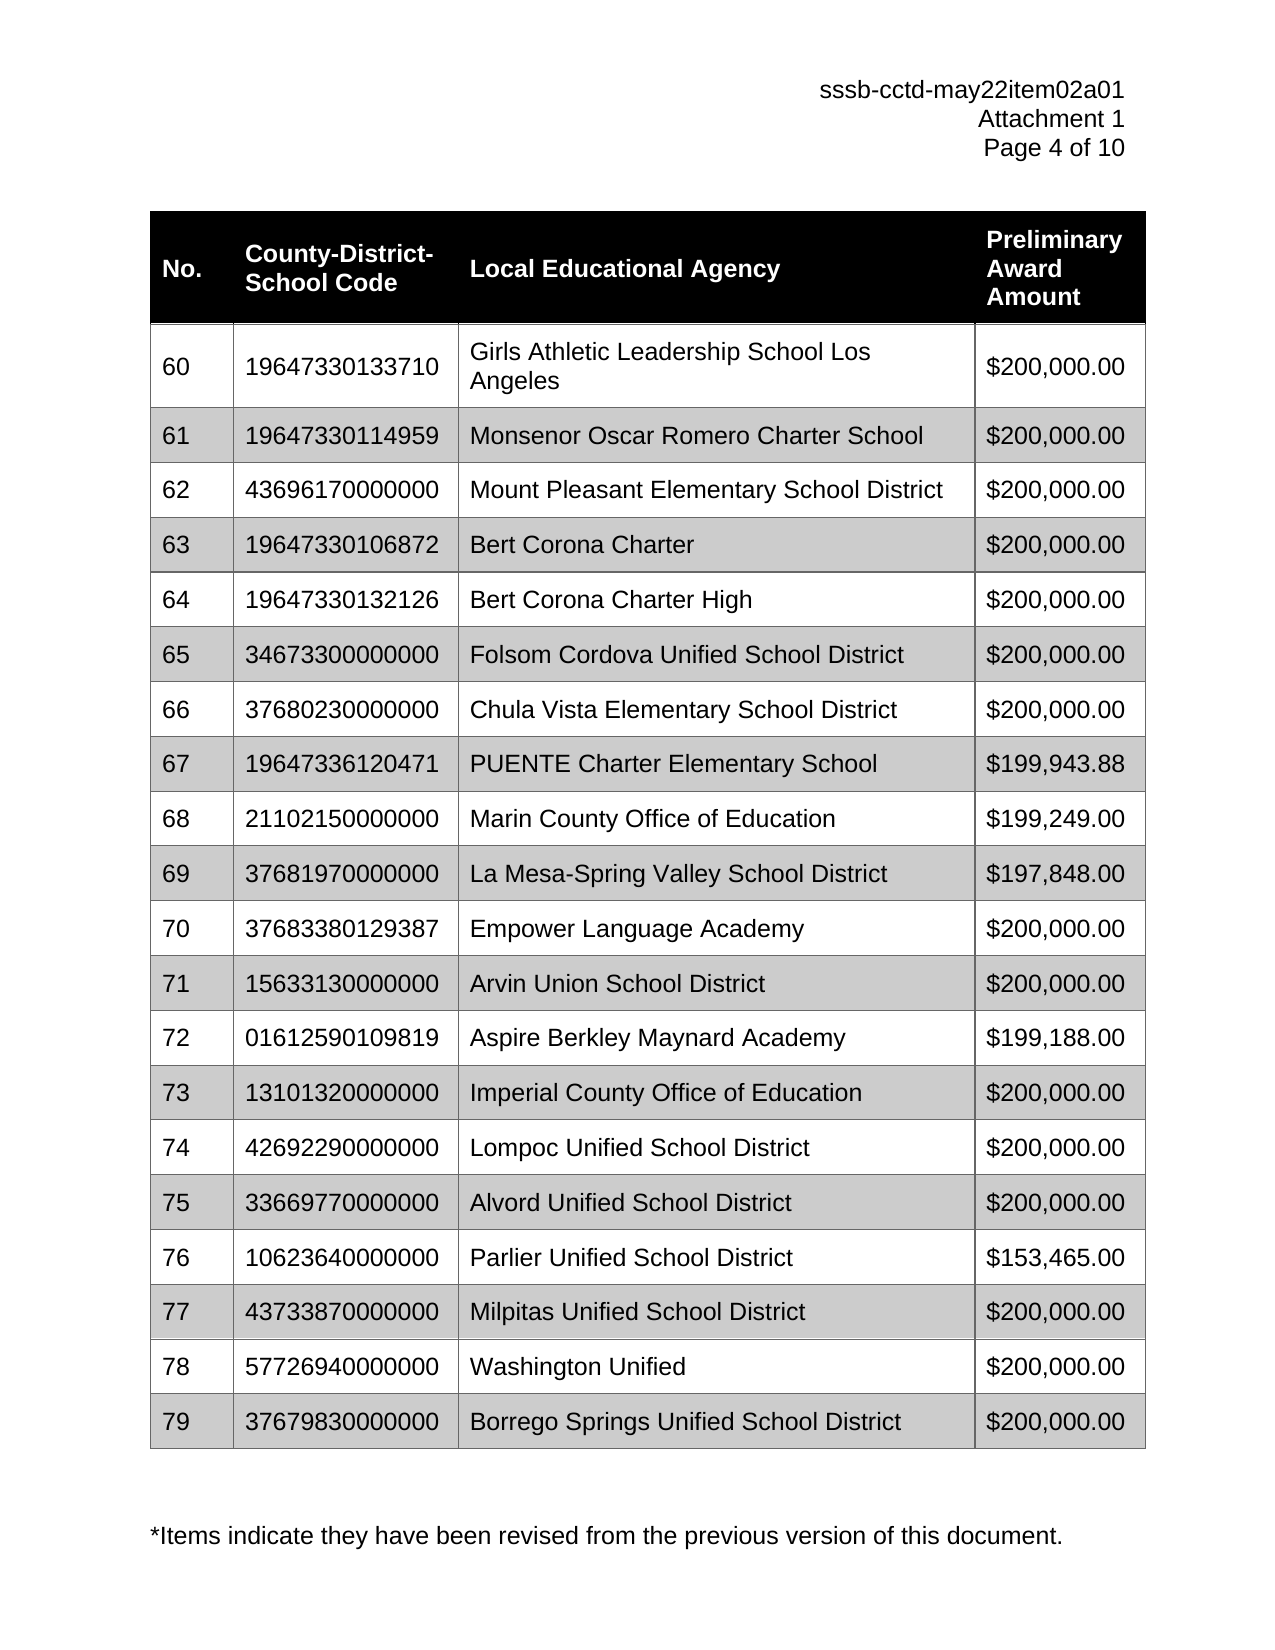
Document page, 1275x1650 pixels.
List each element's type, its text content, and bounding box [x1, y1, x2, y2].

table_cell 13101320000000 [234, 1066, 458, 1119]
table_header No. [151, 212, 233, 323]
table_cell Washington Unified [459, 1340, 974, 1393]
table_cell 37679830000000 [234, 1394, 458, 1448]
table_cell Borrego Springs Unified School District [459, 1394, 974, 1448]
table_cell 70 [151, 901, 233, 955]
table_cell 43696170000000 [234, 463, 458, 517]
table_cell 79 [151, 1394, 233, 1448]
table_cell 65 [151, 627, 233, 681]
table_cell 21102150000000 [234, 792, 458, 845]
table_cell 67 [151, 737, 233, 791]
table_header County-District-School Code [234, 212, 458, 323]
table_cell Chula Vista Elementary School District [459, 682, 974, 736]
table_cell $200,000.00 [976, 627, 1145, 681]
table_cell 76 [151, 1230, 233, 1284]
table_cell Bert Corona Charter High [459, 573, 974, 626]
table_cell 33669770000000 [234, 1175, 458, 1229]
table_cell PUENTE Charter Elementary School [459, 737, 974, 791]
table_cell 34673300000000 [234, 627, 458, 681]
table_cell 37680230000000 [234, 682, 458, 736]
table_cell 62 [151, 463, 233, 517]
table_cell 72 [151, 1011, 233, 1064]
table_cell Parlier Unified School District [459, 1230, 974, 1284]
table_cell 19647330133710 [234, 325, 458, 407]
table_cell $200,000.00 [976, 682, 1145, 736]
table_header Preliminary Award Amount [976, 212, 1145, 323]
table_cell 37683380129387 [234, 901, 458, 955]
table_cell 66 [151, 682, 233, 736]
table_cell $199,188.00 [976, 1011, 1145, 1064]
table_cell 74 [151, 1120, 233, 1174]
table_cell $200,000.00 [976, 1066, 1145, 1119]
table_cell Alvord Unified School District [459, 1175, 974, 1229]
table_cell 19647330106872 [234, 518, 458, 571]
table_cell 78 [151, 1340, 233, 1393]
table_cell $200,000.00 [976, 518, 1145, 571]
table_cell 01612590109819 [234, 1011, 458, 1064]
table_cell 15633130000000 [234, 956, 458, 1010]
table_cell $200,000.00 [976, 1340, 1145, 1393]
table_cell $200,000.00 [976, 956, 1145, 1010]
table_cell Marin County Office of Education [459, 792, 974, 845]
table_cell 57726940000000 [234, 1340, 458, 1393]
table_cell 42692290000000 [234, 1120, 458, 1174]
table_cell 19647330114959 [234, 408, 458, 462]
table_cell $200,000.00 [976, 325, 1145, 407]
table_cell La Mesa-Spring Valley School District [459, 846, 974, 900]
table_cell 64 [151, 573, 233, 626]
table_cell 61 [151, 408, 233, 462]
table_cell $199,249.00 [976, 792, 1145, 845]
table_cell 10623640000000 [234, 1230, 458, 1284]
table_cell $153,465.00 [976, 1230, 1145, 1284]
table_cell $200,000.00 [976, 1394, 1145, 1448]
table_cell $197,848.00 [976, 846, 1145, 900]
table_cell Imperial County Office of Education [459, 1066, 974, 1119]
table_cell Girls Athletic Leadership School Los Angeles [459, 325, 974, 407]
table_cell $200,000.00 [976, 1175, 1145, 1229]
table_cell $200,000.00 [976, 1120, 1145, 1174]
table_cell Mount Pleasant Elementary School District [459, 463, 974, 517]
table_cell 75 [151, 1175, 233, 1229]
table_cell Empower Language Academy [459, 901, 974, 955]
table_cell Folsom Cordova Unified School District [459, 627, 974, 681]
table_cell 73 [151, 1066, 233, 1119]
table_cell Aspire Berkley Maynard Academy [459, 1011, 974, 1064]
table_cell 63 [151, 518, 233, 571]
table_cell Arvin Union School District [459, 956, 974, 1010]
table_cell Monsenor Oscar Romero Charter School [459, 408, 974, 462]
table_cell 37681970000000 [234, 846, 458, 900]
table_cell 60 [151, 325, 233, 407]
table_cell $199,943.88 [976, 737, 1145, 791]
table_cell 19647330132126 [234, 573, 458, 626]
table_cell Lompoc Unified School District [459, 1120, 974, 1174]
table_cell $200,000.00 [976, 463, 1145, 517]
table_cell 69 [151, 846, 233, 900]
table_cell Bert Corona Charter [459, 518, 974, 571]
table_cell $200,000.00 [976, 1285, 1145, 1338]
table_cell Milpitas Unified School District [459, 1285, 974, 1338]
table_cell 19647336120471 [234, 737, 458, 791]
table_cell 71 [151, 956, 233, 1010]
table_cell 43733870000000 [234, 1285, 458, 1338]
table_cell $200,000.00 [976, 573, 1145, 626]
table_cell $200,000.00 [976, 901, 1145, 955]
table_cell 68 [151, 792, 233, 845]
table_cell $200,000.00 [976, 408, 1145, 462]
table_header Local Educational Agency [459, 212, 974, 323]
table_cell 77 [151, 1285, 233, 1338]
